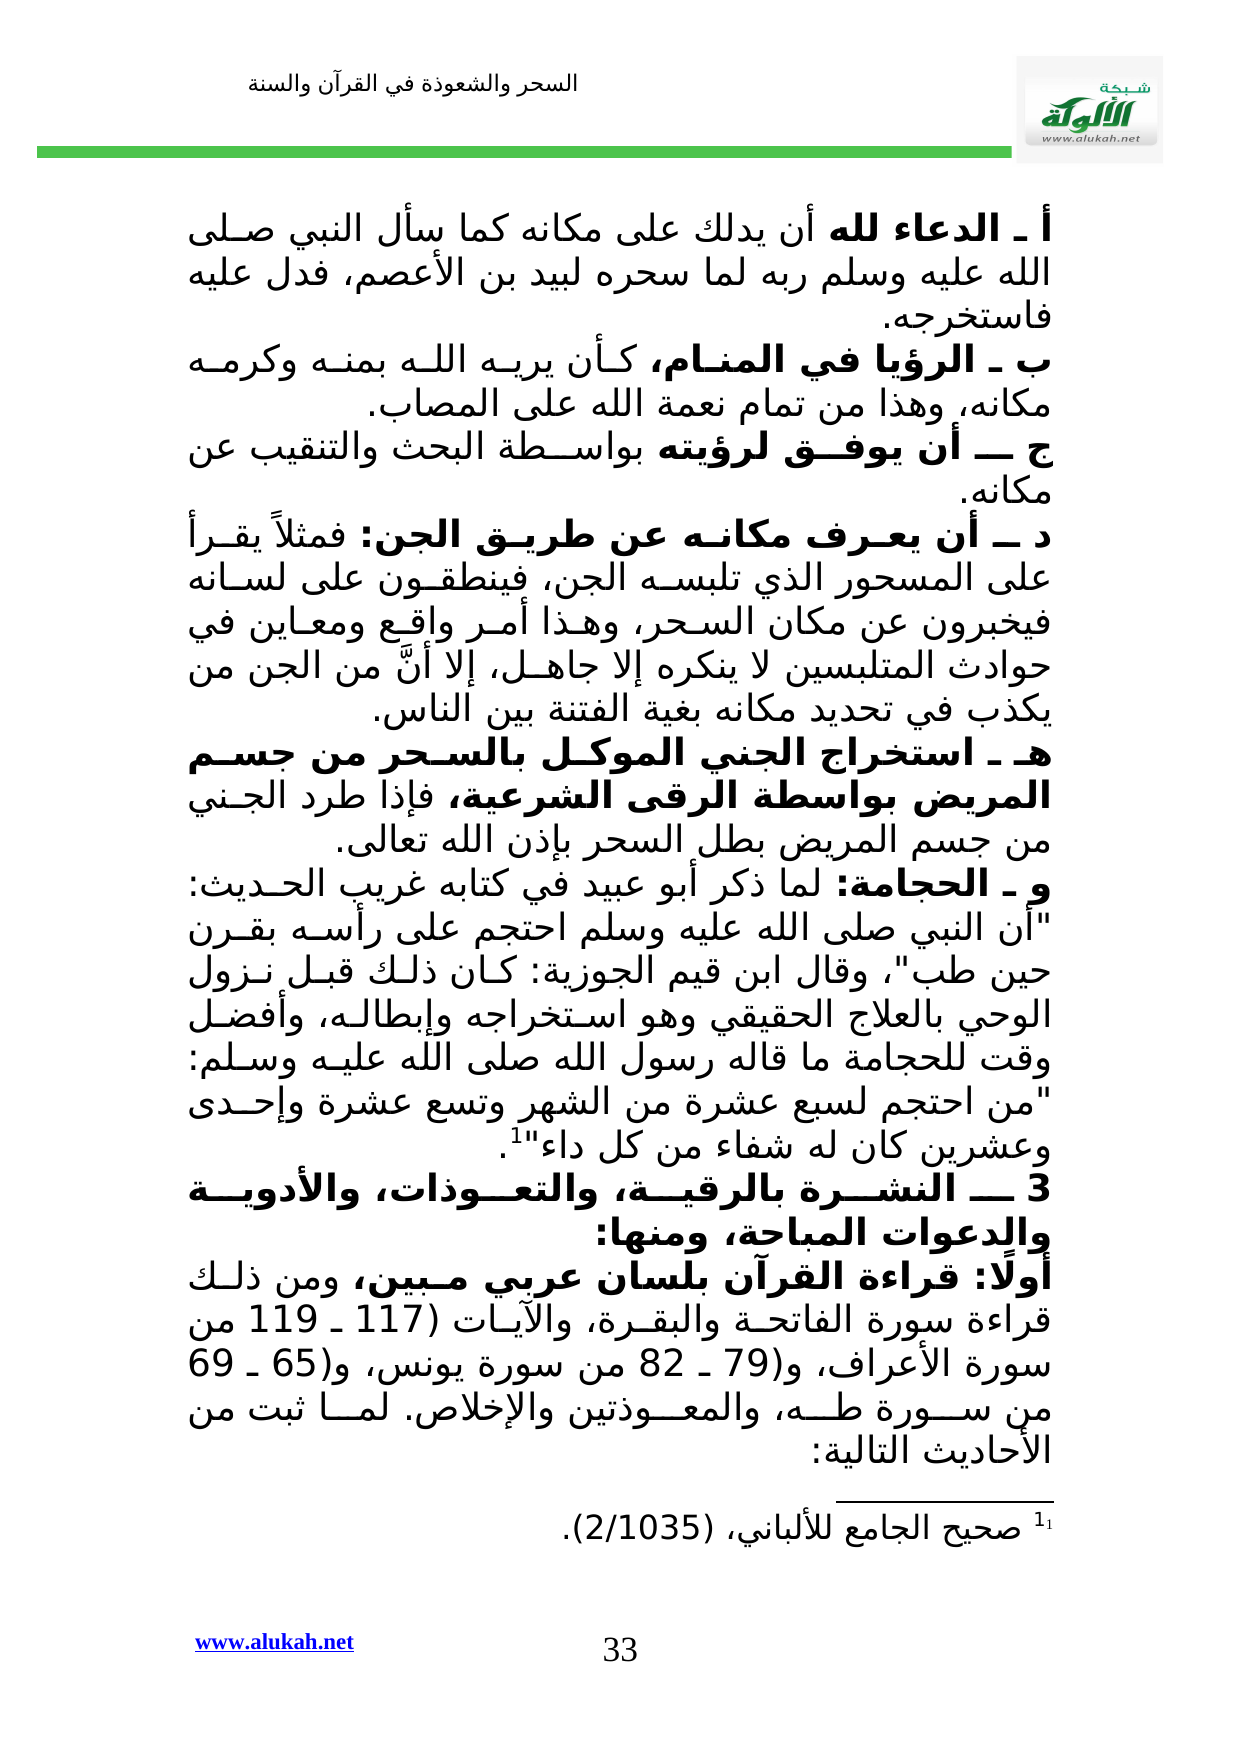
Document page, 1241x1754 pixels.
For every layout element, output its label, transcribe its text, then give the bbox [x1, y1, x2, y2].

text 3 ـ النشرة بالرقية، والتعوذات، والأدوية والدعوات المباحة، ومنها: [187, 1167, 1053, 1254]
text أ ـ الدعاء لله أن يدلك على مكانه كما سأل النبي صلى الله عليه وسلم ربه لما سحره لبيد بن الأعصم، فدل عليه فاستخرجه. [187, 207, 1053, 338]
text أولًا: قراءة القرآن بلسان عربي مبين، ومن ذلك قراءة سورة الفاتحة والبقرة، والآيات (117 ـ 119 من سورة الأعراف، و(79 ـ 82 من سورة يونس، و(65 ـ 69 من سورة طه، والمعوذتين والإخلاص. لما ثبت من الأحاديث التالية: [187, 1254, 1053, 1472]
text ج ـ أن يوفق لرؤيته بواسطة البحث والتنقيب عن مكانه. [187, 425, 1053, 512]
text و ـ الحجامة: لما ذكر أبو عبيد في كتابه غريب الحديث: "أن النبي صلى الله عليه وسلم احتجم على رأسه بقرن حين طب"، وقال ابن قيم الجوزية: كان ذلك قبل نزول الوحي بالعلاج الحقيقي وهو استخراجه وإبطاله، وأفضل وقت للحجامة ما قاله رسول الله صلى الله عليه وسلم: "من احتجم لسبع عشرة من الشهر وتسع عشرة وإحدى وعشرين كان له شفاء من كل داء"1. [187, 861, 1053, 1167]
text هـ ـ استخراج الجني الموكل بالسحر من جسم المريض بواسطة الرقى الشرعية، فإذا طرد الجني من جسم المريض بطل السحر بإذن الله تعالى. [187, 731, 1053, 861]
text ب ـ الرؤيا في المنام، كأن يريه الله بمنه وكرمه مكانه، وهذا من تمام نعمة الله على المصاب. [187, 338, 1053, 425]
text د ـ أن يعرف مكانه عن طريق الجن: فمثلاً يقرأ على المسحور الذي تلبسه الجن، فينطقون على لسانه فيخبرون عن مكان السحر، وهذا أمر واقع ومعاين في حوادث المتلبسين لا ينكره إلا جاهل، إلا أنَّ من الجن من يكذب في تحديد مكانه بغية الفتنة بين الناس. [187, 512, 1053, 731]
